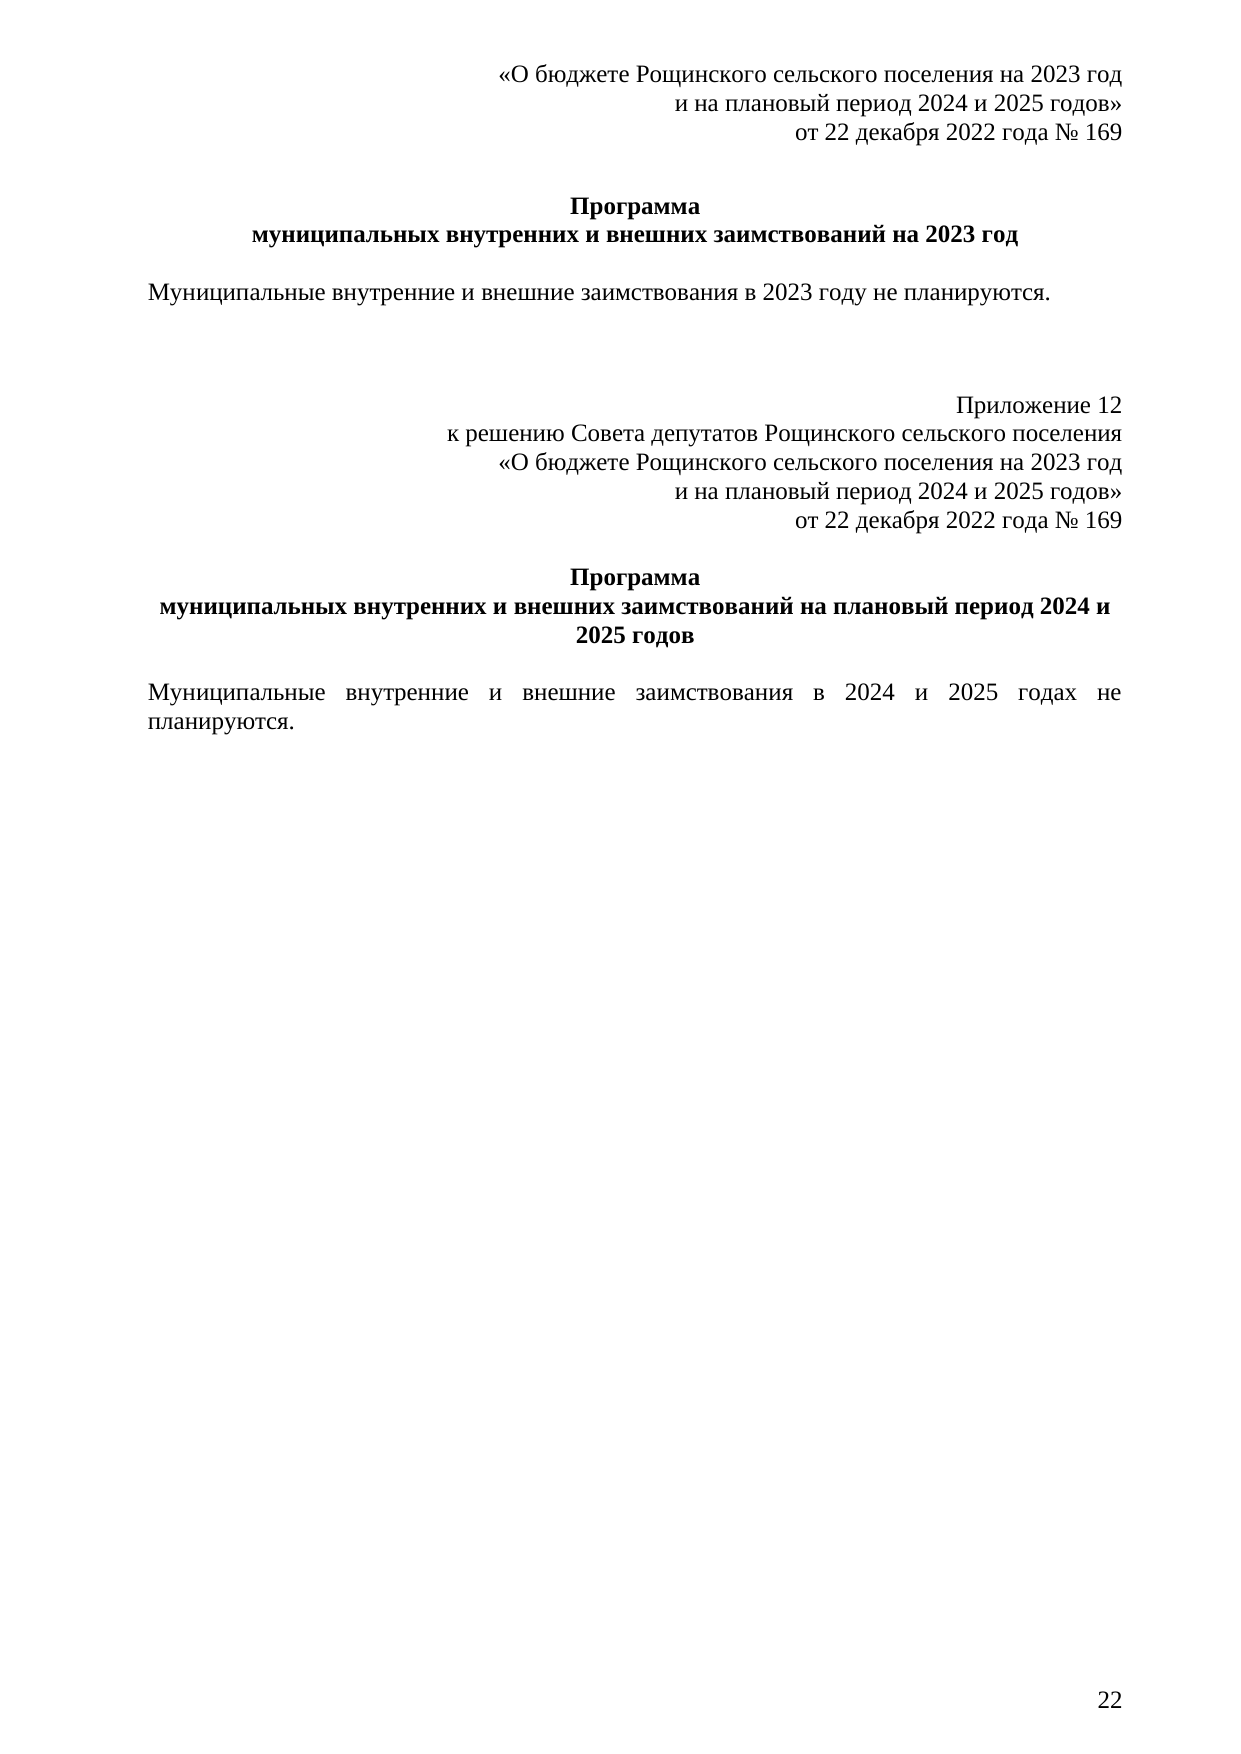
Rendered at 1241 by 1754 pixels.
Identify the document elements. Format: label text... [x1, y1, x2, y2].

text и на плановый период 2024 и 2025 годов» [148, 88, 1122, 117]
text Муниципальные внутренние и внешние заимствования в 2023 году не планируются. [148, 277, 1122, 306]
text «О бюджете Рощинского сельского поселения на 2023 год [148, 447, 1122, 476]
text к решению Совета депутатов Рощинского сельского поселения [148, 418, 1122, 447]
text Приложение 12 [148, 390, 1122, 418]
text Муниципальные внутренние и внешние заимствования в 2024 и 2025 годах не планируются. [148, 677, 1122, 735]
text и на плановый период 2024 и 2025 годов» [148, 476, 1122, 505]
text Программа [148, 191, 1122, 219]
text от 22 декабря 2022 года № 169 [148, 505, 1122, 533]
text муниципальных внутренних и внешних заимствований на плановый период 2024 и 2025 годов [148, 591, 1122, 648]
text от 22 декабря 2022 года № 169 [148, 117, 1122, 145]
text «О бюджете Рощинского сельского поселения на 2023 год [148, 59, 1122, 88]
text Программа [148, 562, 1122, 591]
text муниципальных внутренних и внешних заимствований на 2023 год [148, 219, 1122, 248]
